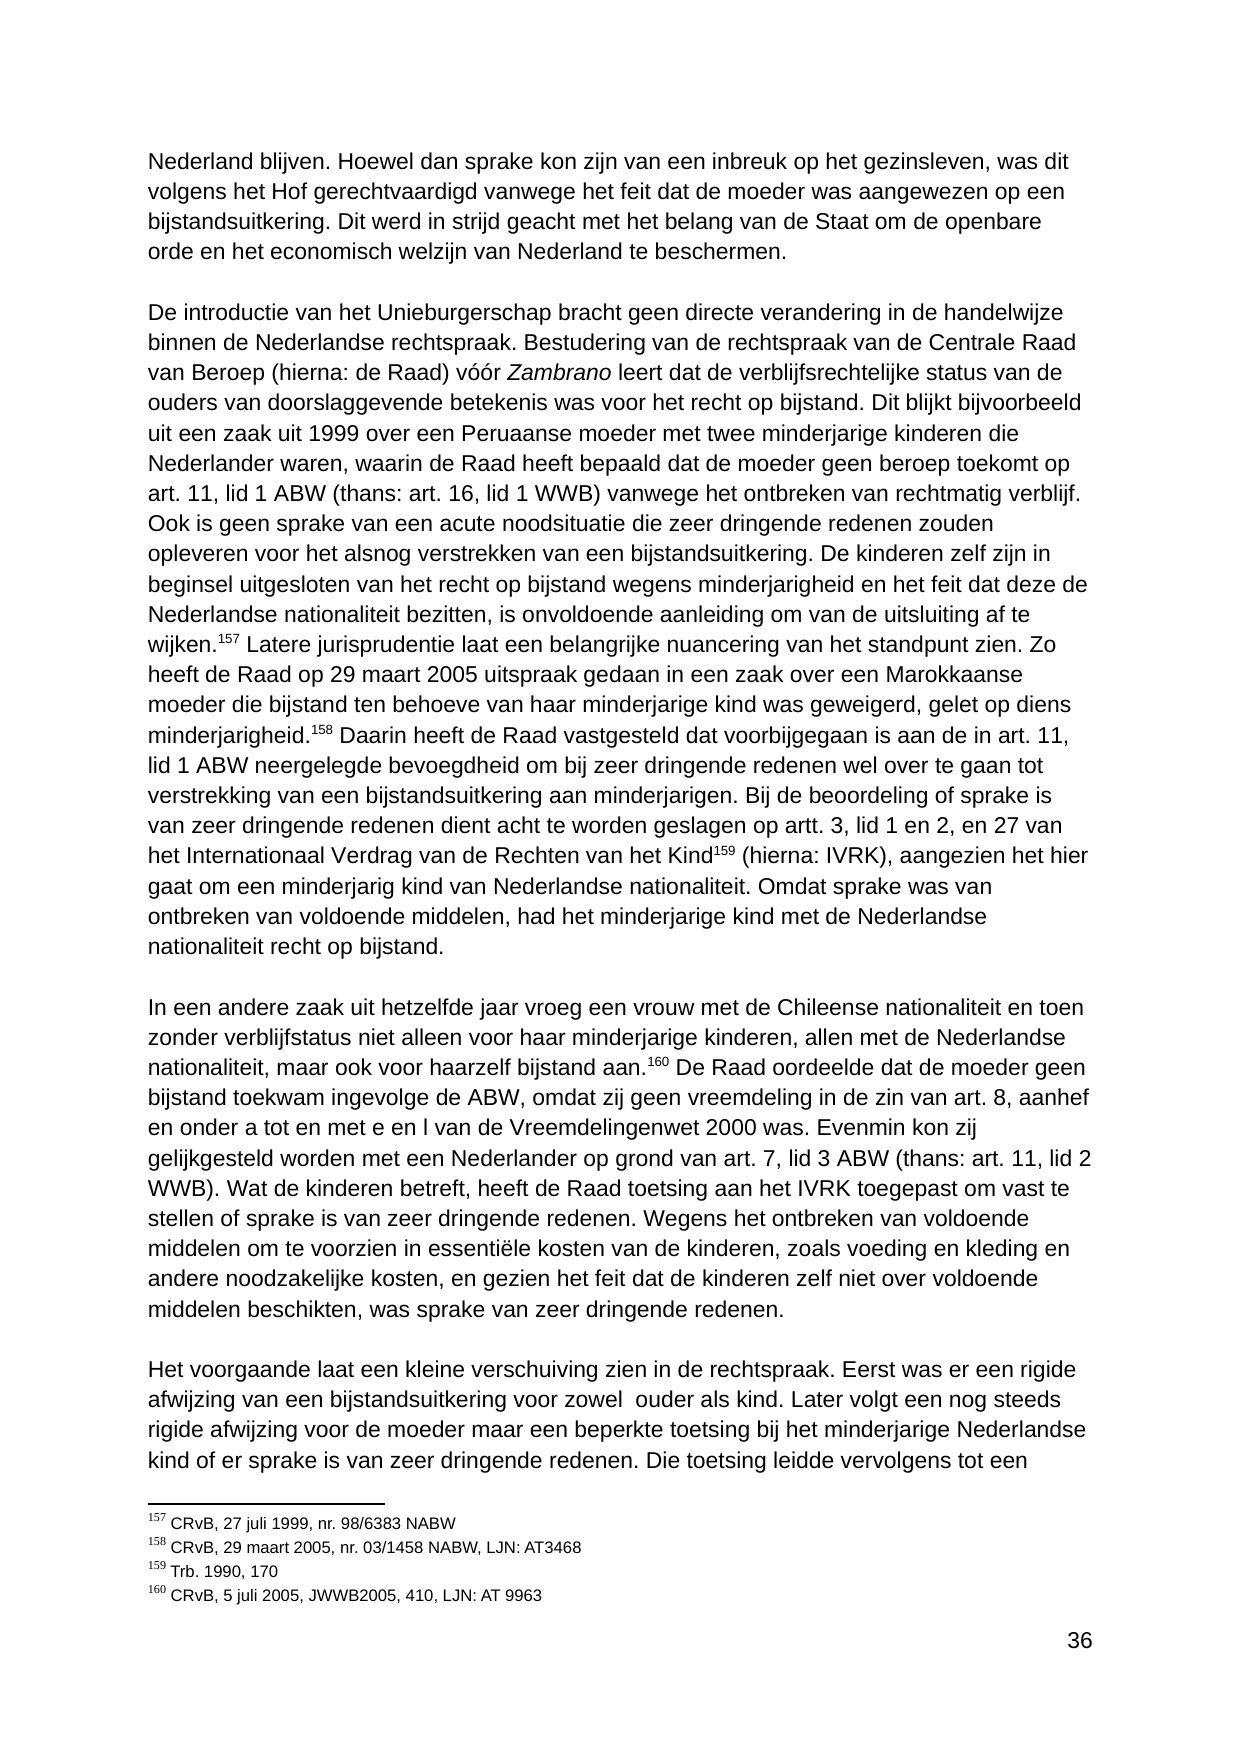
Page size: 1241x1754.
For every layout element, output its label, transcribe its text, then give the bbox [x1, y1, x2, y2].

text De introductie van het Unieburgerschap bracht geen directe verandering in de handelwijze binnen de Nederlandse rechtspraak. Bestudering van de rechtspraak van de Centrale Raad van Beroep (hierna: de Raad) vóór Zambrano leert dat de verblijfsrechtelijke status van de ouders van doorslaggevende betekenis was voor het recht op bijstand. Dit blijkt bijvoorbeeld uit een zaak uit 1999 over een Peruaanse moeder met twee minderjarige kinderen die Nederlander waren, waarin de Raad heeft bepaald dat de moeder geen beroep toekomt op art. 11, lid 1 ABW (thans: art. 16, lid 1 WWB) vanwege het ontbreken van rechtmatig verblijf. Ook is geen sprake van een acute noodsituatie die zeer dringende redenen zouden opleveren voor het alsnog verstrekken van een bijstandsuitkering. De kinderen zelf zijn in beginsel uitgesloten van het recht op bijstand wegens minderjarigheid en het feit dat deze de Nederlandse nationaliteit bezitten, is onvoldoende aanleiding om van de uitsluiting af te wijken. Latere jurisprudentie laat een belangrijke nuancering van het standpunt zien. Zo heeft de Raad op 29 maart 2005 uitspraak gedaan in een zaak over een Marokkaanse moeder die bijstand ten behoeve van haar minderjarige kind was geweigerd, gelet op diens minderjarigheid. Daarin heeft de Raad vastgesteld dat voorbijgegaan is aan de in art. 11, lid 1 ABW neergelegde bevoegdheid om bij zeer dringende redenen wel over te gaan tot verstrekking van een bijstandsuitkering aan minderjarigen. Bij de beoordeling of sprake is van zeer dringende redenen dient acht te worden geslagen op artt. 3, lid 1 en 2, en 27 van het Internationaal Verdrag van de Rechten van het Kind (hierna: IVRK), aangezien het hier gaat om een minderjarig kind van Nederlandse nationaliteit. Omdat sprake was van ontbreken van voldoende middelen, had het minderjarige kind met de Nederlandse nationaliteit recht op bijstand. [148, 299, 1092, 959]
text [148, 1356, 1092, 1473]
text In een andere zaak uit hetzelfde jaar vroeg een vrouw met de Chileense nationaliteit en toen zonder verblijfstatus niet alleen voor haar minderjarige kinderen, allen met de Nederlandse nationaliteit, maar ook voor haarzelf bijstand aan. De Raad oordeelde dat de moeder geen bijstand toekwam ingevolge de ABW, omdat zij geen vreemdeling in de zin van art. 8, aanhef en onder a tot en met e en l van de Vreemdelingenwet 2000 was. Evenmin kon zij gelijkgesteld worden met een Nederlander op grond van art. 7, lid 3 ABW (thans: art. 11, lid 2 WWB). Wat de kinderen betreft, heeft de Raad toetsing aan het IVRK toegepast om vast te stellen of sprake is van zeer dringende redenen. Wegens het ontbreken van voldoende middelen om te voorzien in essentiële kosten van de kinderen, zoals voeding en kleding en andere noodzakelijke kosten, en gezien het feit dat de kinderen zelf niet over voldoende middelen beschikten, was sprake van zeer dringende redenen. [148, 993, 1092, 1322]
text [148, 148, 1092, 265]
